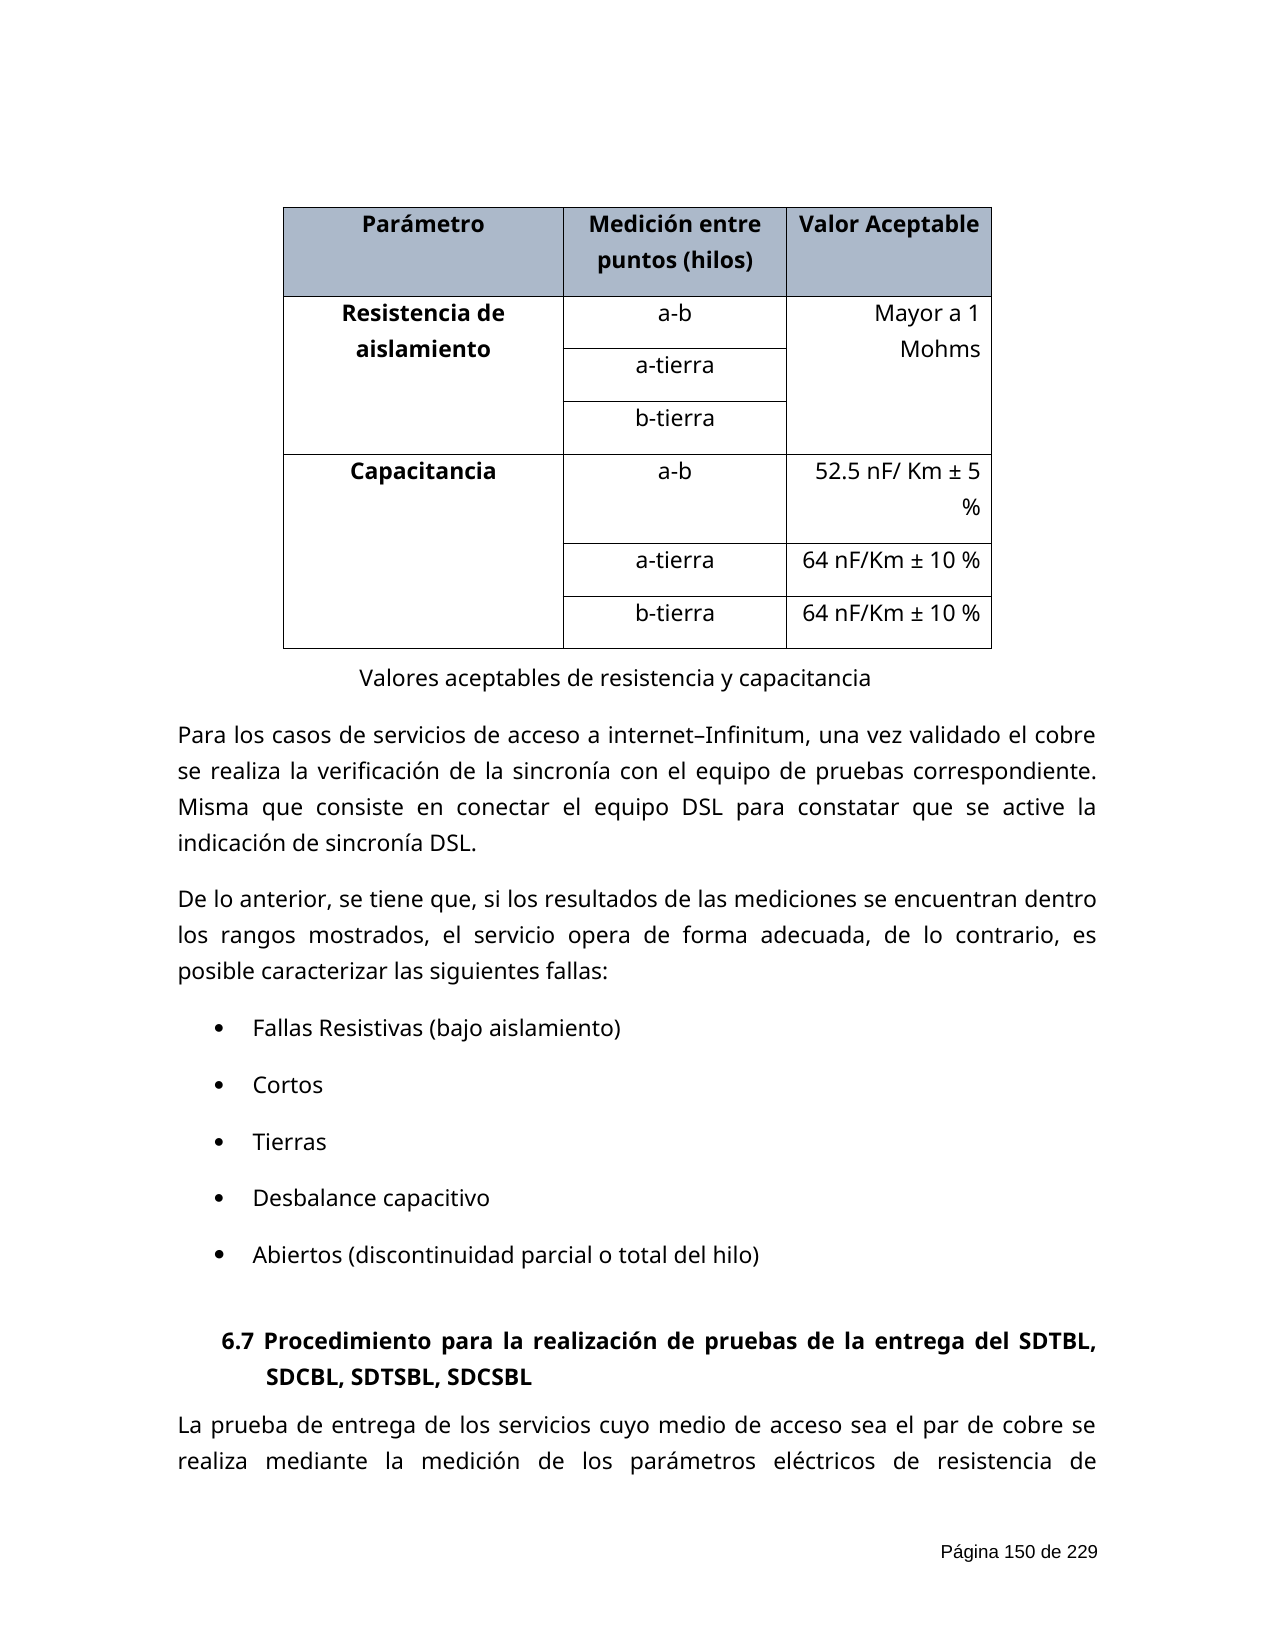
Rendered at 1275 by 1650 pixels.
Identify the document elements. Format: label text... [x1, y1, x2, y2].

text Para los casos de servicios de acceso a internet–Infinitum, una vez validado el cobre se realiza la verificación de la sincronía con el equipo de pruebas correspondiente. Misma que consiste en conectar el equipo DSL para constatar que se active la indicación de sincronía DSL. [177, 719, 1098, 858]
table_cell 64 nF/Km ± 10 % [787, 544, 991, 596]
table_cell b-tierra [564, 402, 786, 454]
table_cell 64 nF/Km ± 10 % [787, 597, 991, 648]
list Fallas Resistivas (bajo aislamiento) [215, 1012, 1098, 1043]
subtitle 6.7 Procedimiento para la realización de pruebas de la entrega del SDTBL, SDCBL, SDTSBL, SDCSBL [221, 1325, 1098, 1392]
list Cortos [215, 1069, 1098, 1100]
table_cell a-tierra [564, 544, 786, 596]
table_cell a-tierra [564, 349, 786, 401]
table_cell 52.5 nF/ Km ± 5 % [787, 455, 991, 543]
table_header Valor Aceptable [787, 208, 991, 296]
table_cell Mayor a 1 Mohms [787, 297, 991, 454]
list Tierras [215, 1125, 1098, 1157]
table_cell b-tierra [564, 597, 786, 648]
table_header Parámetro [284, 208, 563, 296]
text Valores aceptables de resistencia y capacitancia [118, 662, 1113, 693]
table_cell Resistencia de aislamiento [284, 297, 563, 454]
text De lo anterior, se tiene que, si los resultados de las mediciones se encuentran dentro los rangos mostrados, el servicio opera de forma adecuada, de lo contrario, es posible caracterizar las siguientes fallas: [177, 883, 1098, 986]
table_cell a-b [564, 297, 786, 348]
list Abiertos (discontinuidad parcial o total del hilo) [215, 1239, 1098, 1270]
list Desbalance capacitivo [215, 1182, 1098, 1213]
table_header Medición entre puntos (hilos) [564, 208, 786, 296]
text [177, 1409, 1098, 1476]
table_cell Capacitancia [284, 455, 563, 648]
table_cell a-b [564, 455, 786, 543]
